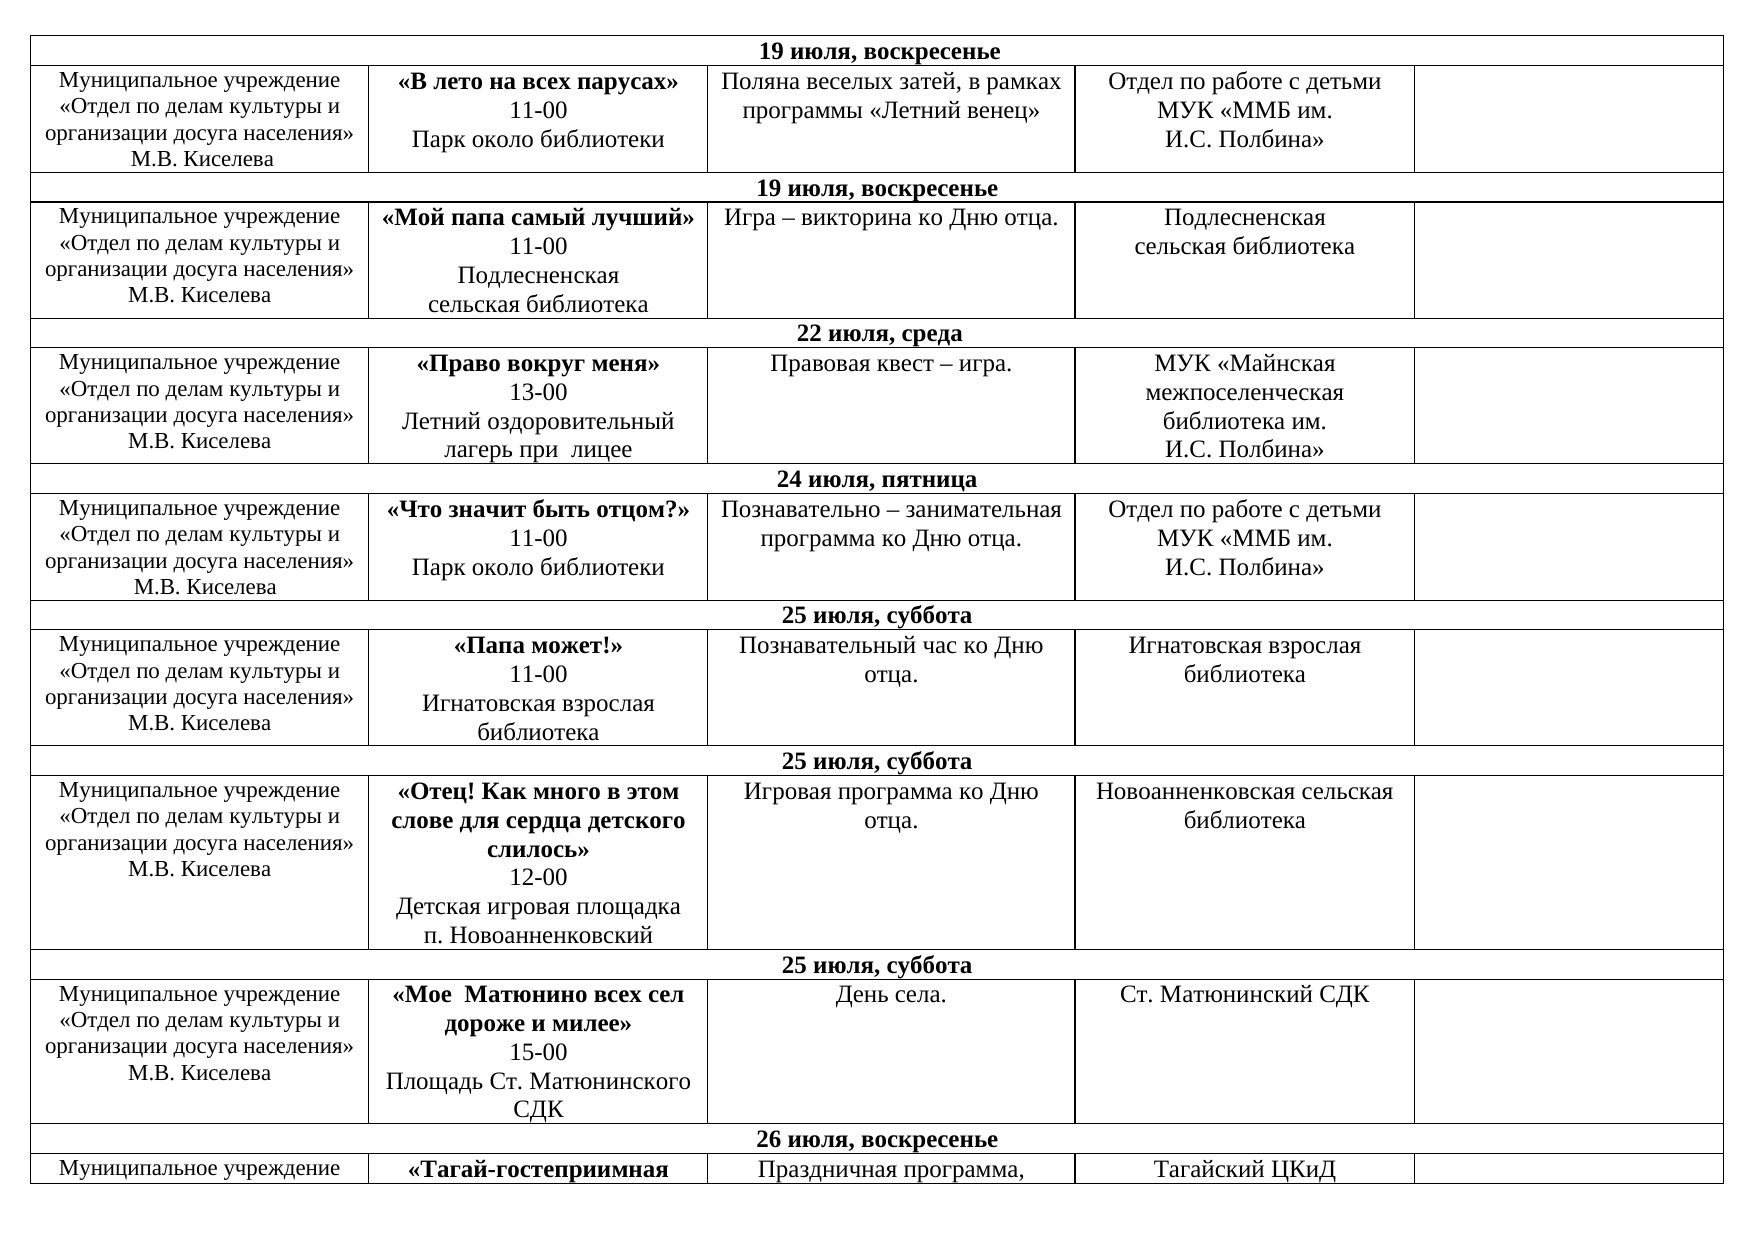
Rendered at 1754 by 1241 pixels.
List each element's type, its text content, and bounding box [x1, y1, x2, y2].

table_cell [1415, 630, 1723, 745]
table_cell 25 июля, суббота [31, 746, 1723, 775]
table_cell 25 июля, суббота [31, 601, 1723, 629]
table_cell «В лето на всех парусах» 11-00 Парк около библиотеки [369, 66, 707, 172]
table_cell Муниципальное учреждение «Отдел по делам культуры и организации досуга населения» М.В. Киселева [31, 630, 368, 745]
table_cell 19 июля, воскресенье [31, 36, 1723, 65]
table_cell Ст. Матюнинский СДК [1076, 980, 1414, 1123]
table_cell Муниципальное учреждение «Отдел по делам культуры и организации досуга населения» М.В. Киселева [31, 494, 368, 599]
table_cell «Отец! Как много в этом слове для сердца детского слилось» 12-00 Детская игровая площадка п. Новоанненковский [369, 776, 707, 949]
table_cell Муниципальное учреждение «Отдел по делам культуры и организации досуга населения» М.В. Киселева [31, 203, 368, 317]
table_cell 26 июля, воскресенье [31, 1124, 1723, 1153]
table_cell Подлесненская сельская библиотека [1076, 203, 1414, 317]
table_cell Игровая программа ко Дню отца. [708, 776, 1074, 949]
table_cell «Право вокруг меня» 13-00 Летний оздоровительный лагерь при лицее [369, 348, 707, 463]
table_cell Познавательно – занимательная программа ко Дню отца. [708, 494, 1074, 599]
table_cell Правовая квест – игра. [708, 348, 1074, 463]
table_cell Игра – викторина ко Дню отца. [708, 203, 1074, 317]
table_cell [1415, 66, 1723, 172]
table_cell Муниципальное учреждение «Отдел по делам культуры и организации досуга населения» М.В. Киселева [31, 348, 368, 463]
table_cell «Мое Матюнино всех сел дороже и милее» 15-00 Площадь Ст. Матюнинского СДК [369, 980, 707, 1123]
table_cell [369, 1154, 707, 1183]
table_cell [1415, 203, 1723, 317]
table_cell [1415, 776, 1723, 949]
table_cell Игнатовская взрослая библиотека [1076, 630, 1414, 745]
table_cell [1415, 1154, 1723, 1183]
table_cell Отдел по работе с детьми МУК «ММБ им. И.С. Полбина» [1076, 494, 1414, 599]
table_cell Поляна веселых затей, в рамках программы «Летний венец» [708, 66, 1074, 172]
table_cell [1415, 494, 1723, 599]
table_cell 19 июля, воскресенье [31, 173, 1723, 201]
table_cell 25 июля, суббота [31, 950, 1723, 978]
table_cell 22 июля, среда [31, 319, 1723, 347]
table_cell «Что значит быть отцом?» 11-00 Парк около библиотеки [369, 494, 707, 599]
table_cell МУК «Майнская межпоселенческая библиотека им. И.С. Полбина» [1076, 348, 1414, 463]
table_cell Познавательный час ко Дню отца. [708, 630, 1074, 745]
table_cell [1415, 980, 1723, 1123]
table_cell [31, 66, 368, 172]
table_cell «Мой папа самый лучший» 11-00 Подлесненская сельская библиотека [369, 203, 707, 317]
table_cell День села. [708, 980, 1074, 1123]
table_cell Новоанненковская сельская библиотека [1076, 776, 1414, 949]
table_cell «Папа может!» 11-00 Игнатовская взрослая библиотека [369, 630, 707, 745]
table_cell Муниципальное учреждение «Отдел по делам культуры и организации досуга населения» М.В. Киселева [31, 776, 368, 949]
table_cell [1415, 348, 1723, 463]
table_cell 24 июля, пятница [31, 464, 1723, 493]
table_cell Тагайский ЦКиД [1076, 1154, 1414, 1183]
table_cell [708, 1154, 1074, 1183]
table_cell Отдел по работе с детьми МУК «ММБ им. И.С. Полбина» [1076, 66, 1414, 172]
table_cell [31, 980, 368, 1123]
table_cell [31, 1154, 368, 1183]
